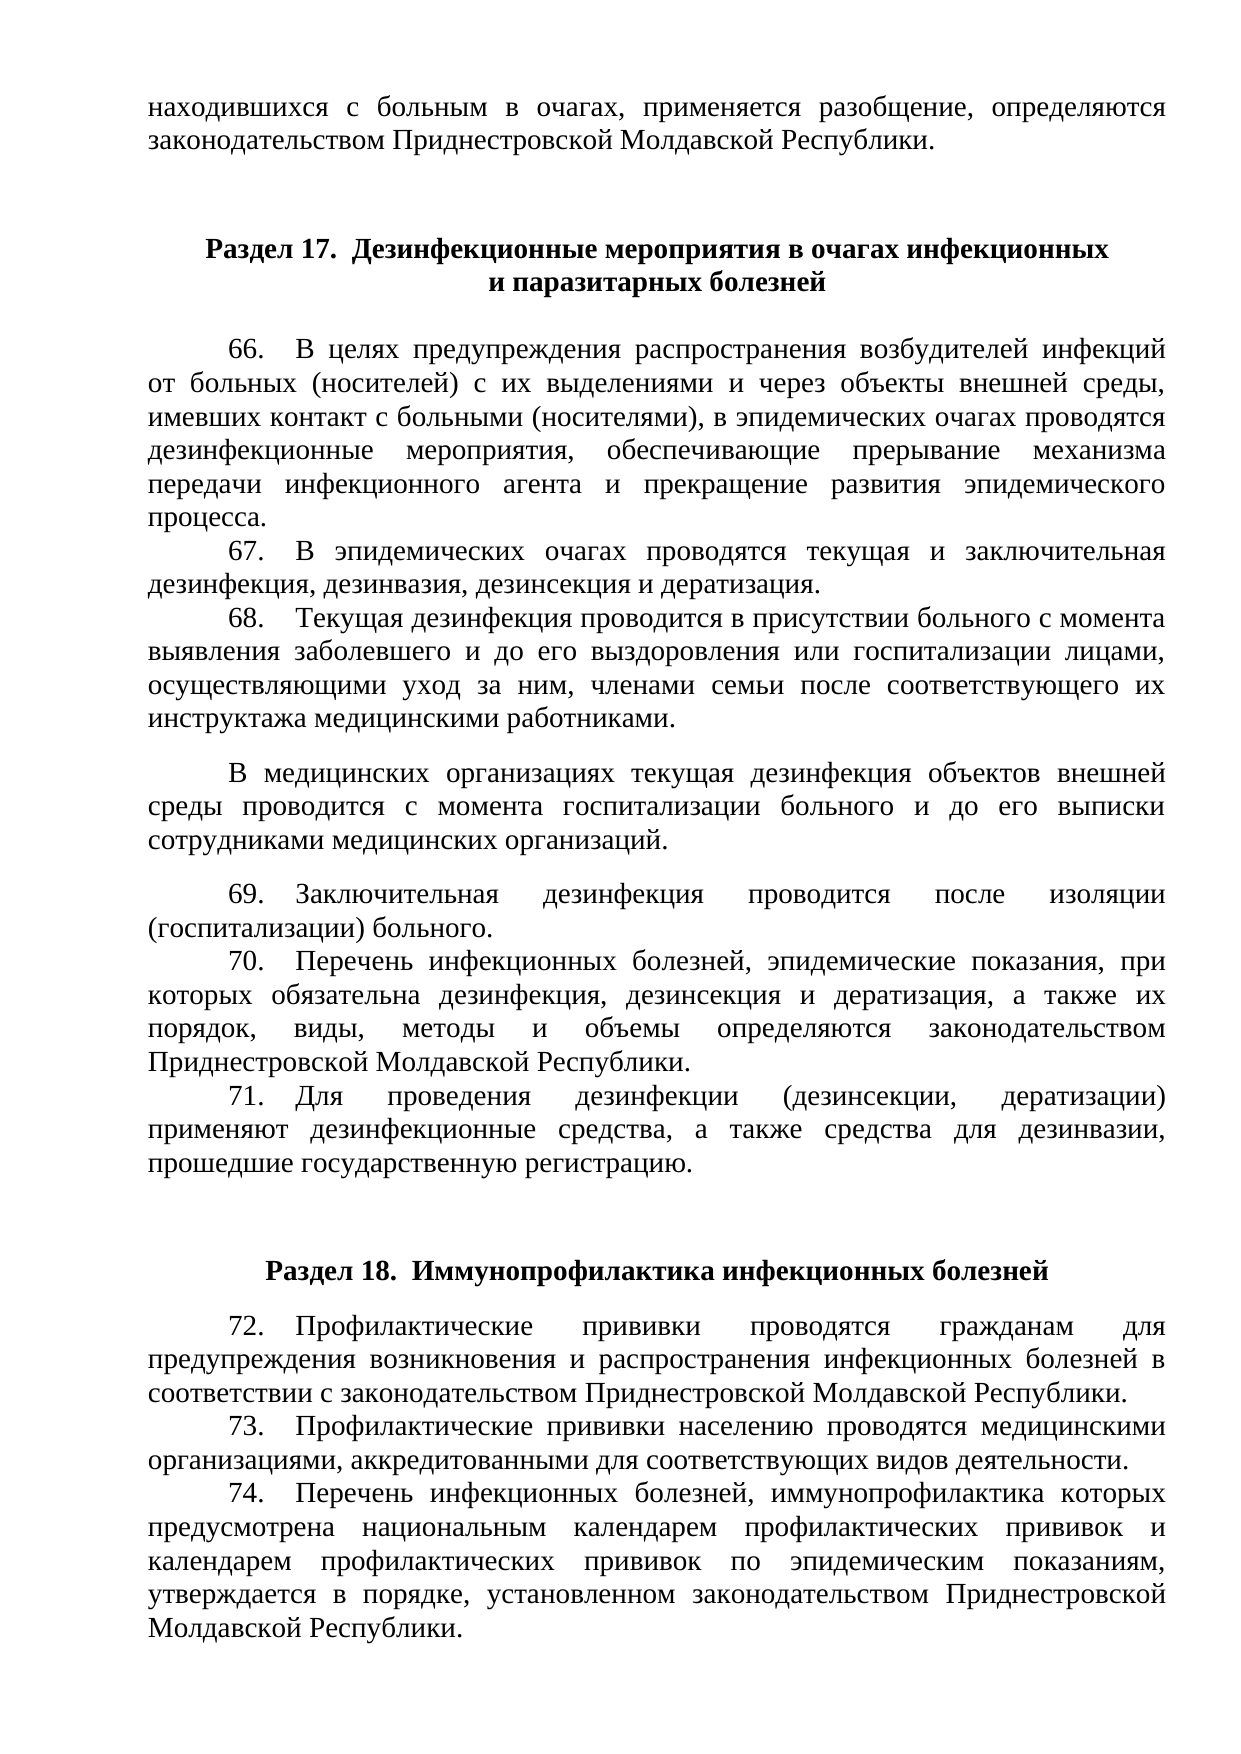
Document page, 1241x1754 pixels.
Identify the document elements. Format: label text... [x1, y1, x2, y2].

list Перечень инфекционных болезней, иммунопрофилактика которых предусмотрена национальным календарем профилактических прививок и календарем профилактических прививок по эпидемическим показаниям, утверждается в порядке, установленном законодательством Приднестровской Молдавской Республики. [148, 1476, 1167, 1643]
list В эпидемических очагах проводятся текущая и заключительная дезинфекция, дезинвазия, дезинсекция и дератизация. [148, 533, 1167, 600]
text Раздел 18. Иммунопрофилактика инфекционных болезней [148, 1253, 1167, 1287]
list Профилактические прививки населению проводятся медицинскими организациями, аккредитованными для соответствующих видов деятельности. [148, 1408, 1167, 1476]
list Текущая дезинфекция проводится в присутствии больного с момента выявления заболевшего и до его выздоровления или госпитализации лицами, осуществляющими уход за ним, членами семьи после соответствующего их инструктажа медицинскими работниками. [148, 600, 1167, 734]
list В целях предупреждения распространения возбудителей инфекций от больных (носителей) с их выделениями и через объекты внешней среды, имевших контакт с больными (носителями), в эпидемических очагах проводятся дезинфекционные мероприятия, обеспечивающие прерывание механизма передачи инфекционного агента и прекращение развития эпидемического процесса. [148, 332, 1167, 533]
list Перечень инфекционных болезней, эпидемические показания, при которых обязательна дезинфекция, дезинсекция и дератизация, а также их порядок, виды, методы и объемы определяются законодательством Приднестровской Молдавской Республики. [148, 943, 1167, 1078]
list Для проведения дезинфекции (дезинсекции, дератизации) применяют дезинфекционные средства, а также средства для дезинвазии, прошедшие государственную регистрацию. [148, 1078, 1167, 1178]
text Раздел 17. Дезинфекционные мероприятия в очагах инфекционных [148, 231, 1167, 264]
text и паразитарных болезней [148, 264, 1167, 298]
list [148, 89, 1167, 156]
list Профилактические прививки проводятся гражданам для предупреждения возникновения и распространения инфекционных болезней в соответствии с законодательством Приднестровской Молдавской Республики. [148, 1308, 1167, 1408]
list Заключительная дезинфекция проводится после изоляции (госпитализации) больного. [148, 876, 1167, 943]
text В медицинских организациях текущая дезинфекция объектов внешней среды проводится с момента госпитализации больного и до его выписки сотрудниками медицинских организаций. [148, 755, 1167, 856]
